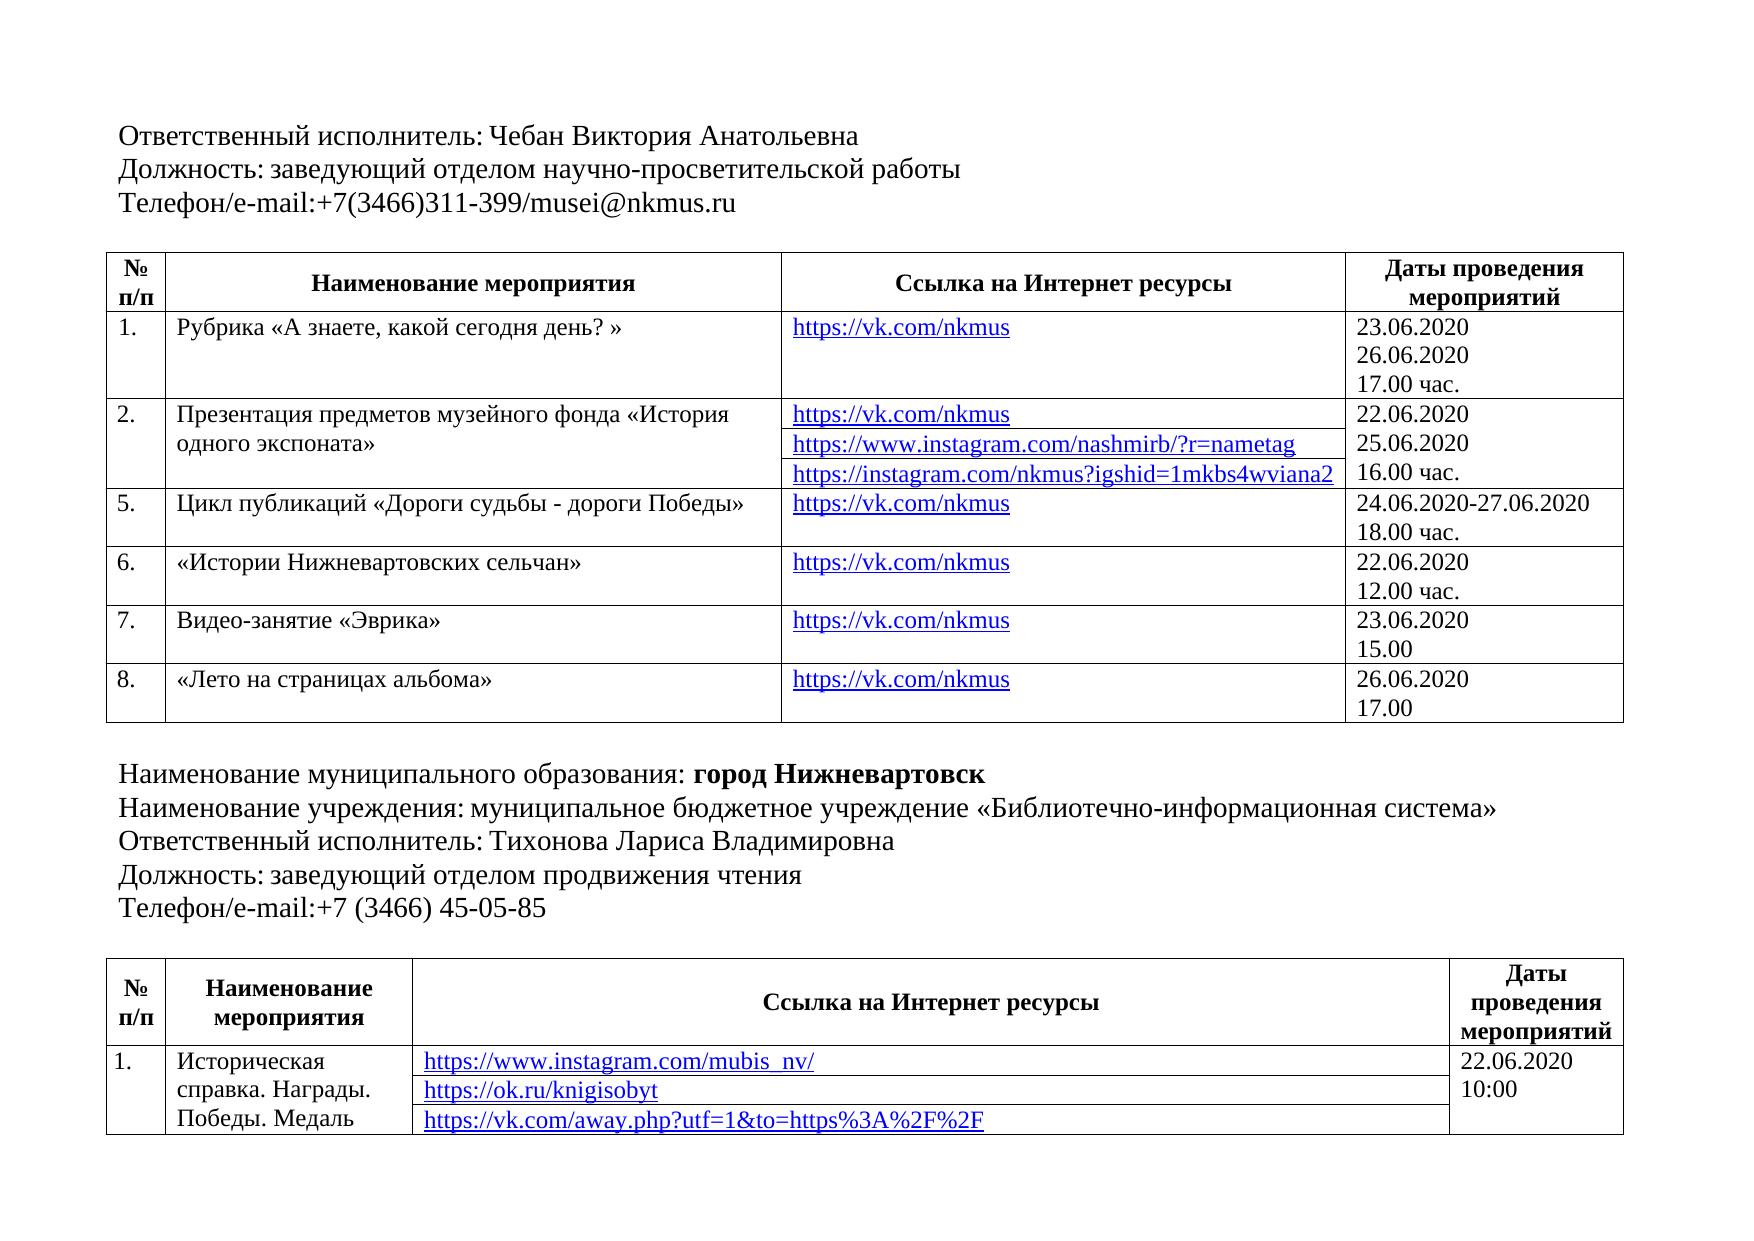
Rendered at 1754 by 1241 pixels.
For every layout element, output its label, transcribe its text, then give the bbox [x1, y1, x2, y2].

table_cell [413, 1105, 1449, 1134]
table_cell Видео-занятие «Эврика» [166, 606, 781, 663]
table_cell «Лето на страницах альбома» [166, 664, 781, 722]
table_cell https://vk.com/nkmus [782, 547, 1345, 604]
table_cell https://instagram.com/nkmus?igshid=1mkbs4wviana2 [782, 459, 1345, 487]
text Телефон/е-mail:+7 (3466) 45-05-85 [118, 890, 1636, 924]
table_cell https://vk.com/nkmus [782, 606, 1345, 663]
table_cell https://vk.com/nkmus [782, 489, 1345, 546]
table_header Ссылка на Интернет ресурсы [782, 253, 1345, 311]
table_cell [107, 664, 165, 722]
table_header Наименование мероприятия [166, 959, 412, 1045]
text Наименование учреждения: муниципальное бюджетное учреждение «Библиотечно-информационная система» [118, 790, 1636, 823]
table_cell Историческая справка. Награды. Победы. Медаль Ушакова [166, 1046, 412, 1134]
table_cell [107, 312, 165, 398]
table_cell 23.06.2020 15.00 [1346, 606, 1623, 663]
table_cell https://www.instagram.com/nashmirb/?r=nametag [782, 429, 1345, 458]
table_header Даты проведения мероприятий [1450, 959, 1623, 1045]
text Телефон/е-mail:+7(3466)311-399/musei@nkmus.ru [118, 185, 1636, 219]
table_cell https://vk.com/nkmus [782, 399, 1345, 428]
table_cell https://www.instagram.com/mubis_nv/ [413, 1046, 1449, 1074]
table_cell «Истории Нижневартовских сельчан» [166, 547, 781, 604]
table_cell 23.06.2020 26.06.2020 17.00 час. [1346, 312, 1623, 398]
table_cell 22.06.2020 10:00 [1450, 1046, 1623, 1134]
table_cell [107, 399, 165, 487]
text Должность: заведующий отделом научно-просветительской работы [118, 152, 1636, 185]
table_header Ссылка на Интернет ресурсы [413, 959, 1449, 1045]
table_header Наименование мероприятия [166, 253, 781, 311]
text Ответственный исполнитель: Чебан Виктория Анатольевна [118, 118, 1636, 152]
table_header № п/п [107, 959, 165, 1045]
table_cell [107, 489, 165, 546]
text Должность: заведующий отделом продвижения чтения [118, 857, 1636, 890]
table_cell 26.06.2020 17.00 [1346, 664, 1623, 722]
table_cell Цикл публикаций «Дороги судьбы - дороги Победы» [166, 489, 781, 546]
table_cell https://vk.com/nkmus [782, 664, 1345, 722]
table_cell https://ok.ru/knigisobyt [413, 1076, 1449, 1104]
table_header № п/п [107, 253, 165, 311]
table_cell https://vk.com/nkmus [782, 312, 1345, 398]
table_cell [107, 547, 165, 604]
text Наименование муниципального образования: город Нижневартовск [118, 756, 1636, 790]
table_cell 24.06.2020-27.06.2020 18.00 час. [1346, 489, 1623, 546]
table_cell 22.06.2020 12.00 час. [1346, 547, 1623, 604]
table_cell Презентация предметов музейного фонда «История одного экспоната» [166, 399, 781, 487]
table_cell 22.06.2020 25.06.2020 16.00 час. [1346, 399, 1623, 487]
table_header Даты проведения мероприятий [1346, 253, 1623, 311]
table_cell Рубрика «А знаете, какой сегодня день? » [166, 312, 781, 398]
table_cell [107, 606, 165, 663]
table_cell [107, 1046, 165, 1134]
text Ответственный исполнитель: Тихонова Лариса Владимировна [118, 823, 1636, 857]
